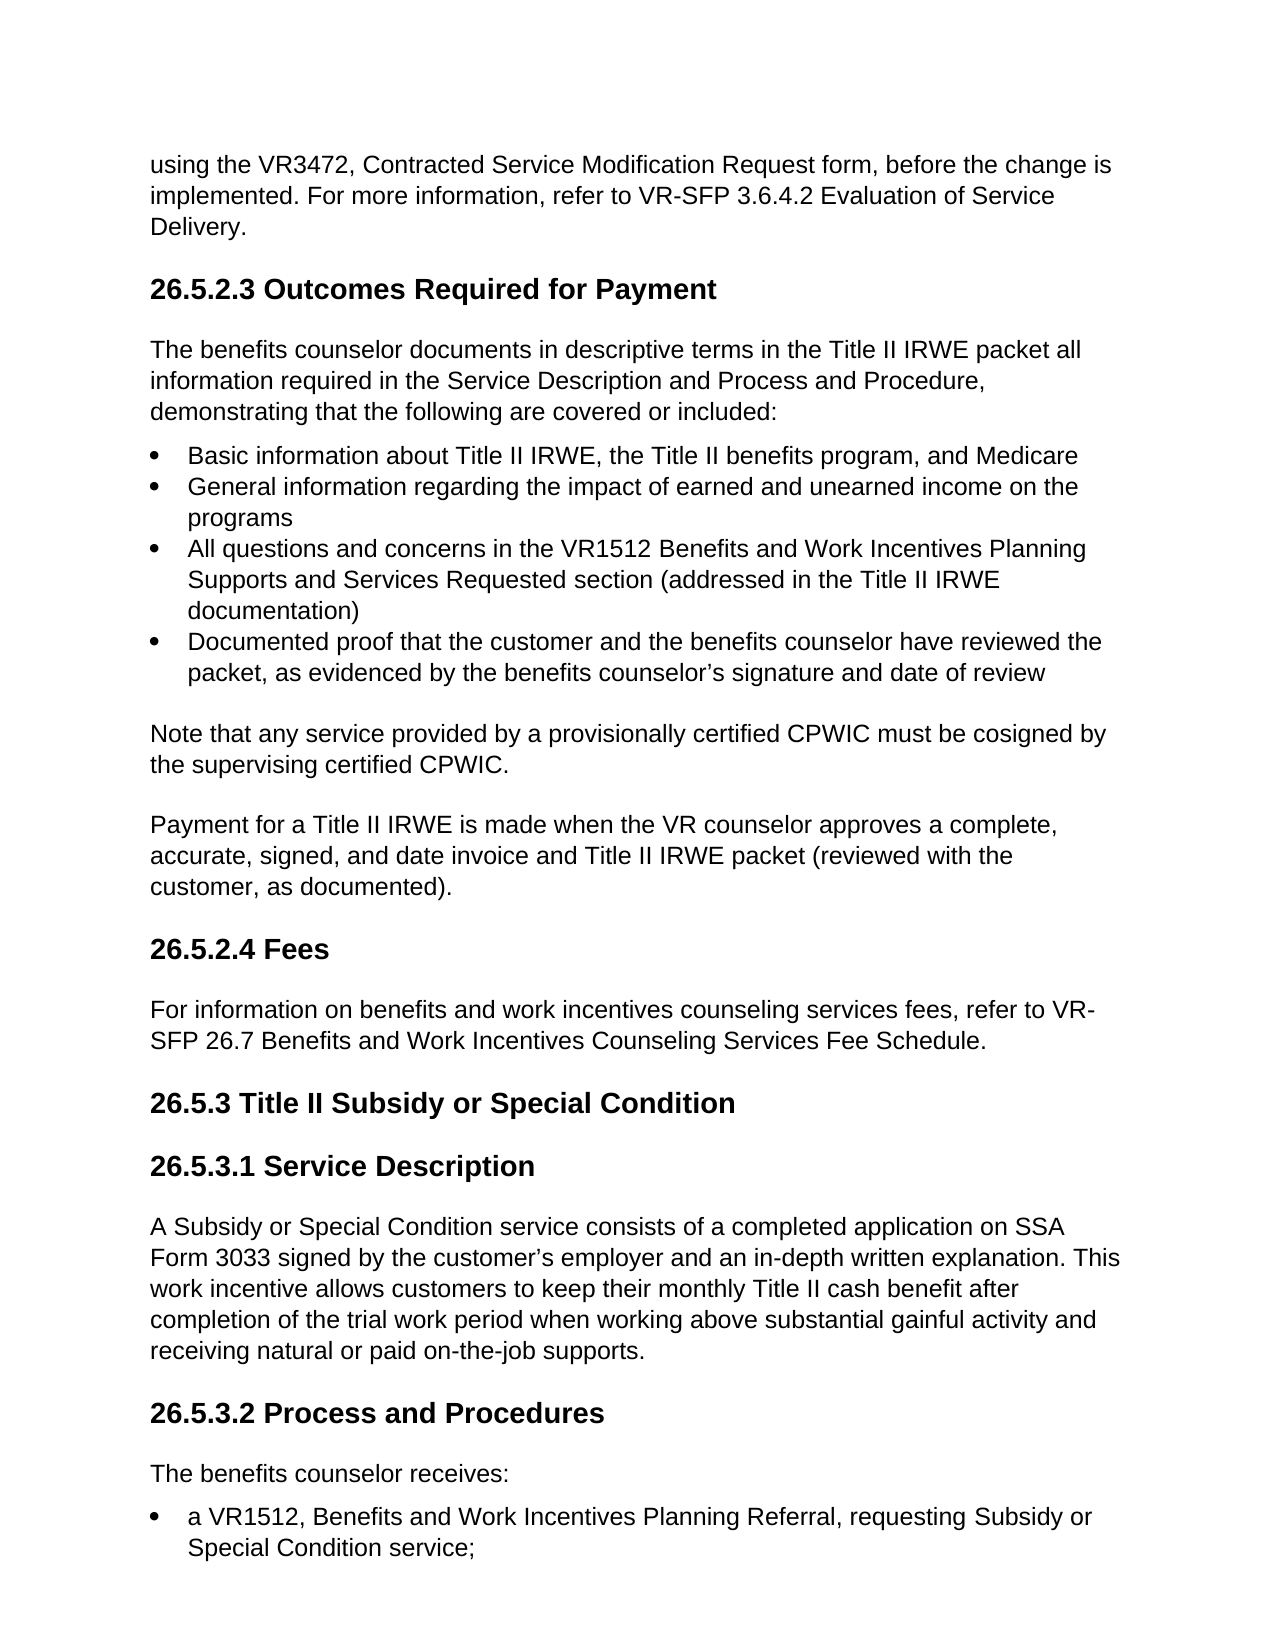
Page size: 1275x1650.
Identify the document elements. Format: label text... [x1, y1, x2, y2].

list Basic information about Title II IRWE, the Title II benefits program, and Medicare [150, 441, 1125, 469]
subtitle 26.5.2.3 Outcomes Required for Payment [150, 272, 1125, 306]
text For information on benefits and work incentives counseling services fees, refer to VR-SFP 26.7 Benefits and Work Incentives Counseling Services Fee Schedule. [150, 995, 1125, 1054]
text The benefits counselor receives: [150, 1458, 1125, 1487]
subtitle 26.5.3.2 Process and Procedures [150, 1396, 1125, 1429]
list General information regarding the impact of earned and unearned income on the programs [150, 472, 1125, 532]
text Note that any service provided by a provisionally certified CPWIC must be cosigned by the supervising certified CPWIC. [150, 718, 1125, 778]
text A Subsidy or Special Condition service consists of a completed application on SSA Form 3033 signed by the customer’s employer and an in-depth written explanation. This work incentive allows customers to keep their monthly Title II cash benefit after completion of the trial work period when working above substantial gainful activity and receiving natural or paid on-the-job supports. [150, 1211, 1125, 1364]
list All questions and concerns in the VR1512 Benefits and Work Incentives Planning Supports and Services Requested section (addressed in the Title II IRWE documentation) [150, 534, 1125, 625]
subtitle 26.5.3.1 Service Description [150, 1149, 1125, 1182]
text Payment for a Title II IRWE is made when the VR counselor approves a complete, accurate, signed, and date invoice and Title II IRWE packet (reviewed with the customer, as documented). [150, 810, 1125, 901]
list a VR1512, Benefits and Work Incentives Planning Referral, requesting Subsidy or Special Condition service; [150, 1502, 1125, 1562]
subtitle 26.5.2.4 Fees [150, 932, 1125, 966]
text The benefits counselor documents in descriptive terms in the Title II IRWE packet all information required in the Service Description and Process and Procedure, demonstrating that the following are covered or included: [150, 335, 1125, 426]
list Documented proof that the customer and the benefits counselor have reviewed the packet, as evidenced by the benefits counselor’s signature and date of review [150, 627, 1125, 687]
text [150, 150, 1125, 241]
subtitle 26.5.3 Title II Subsidy or Special Condition [150, 1086, 1125, 1119]
